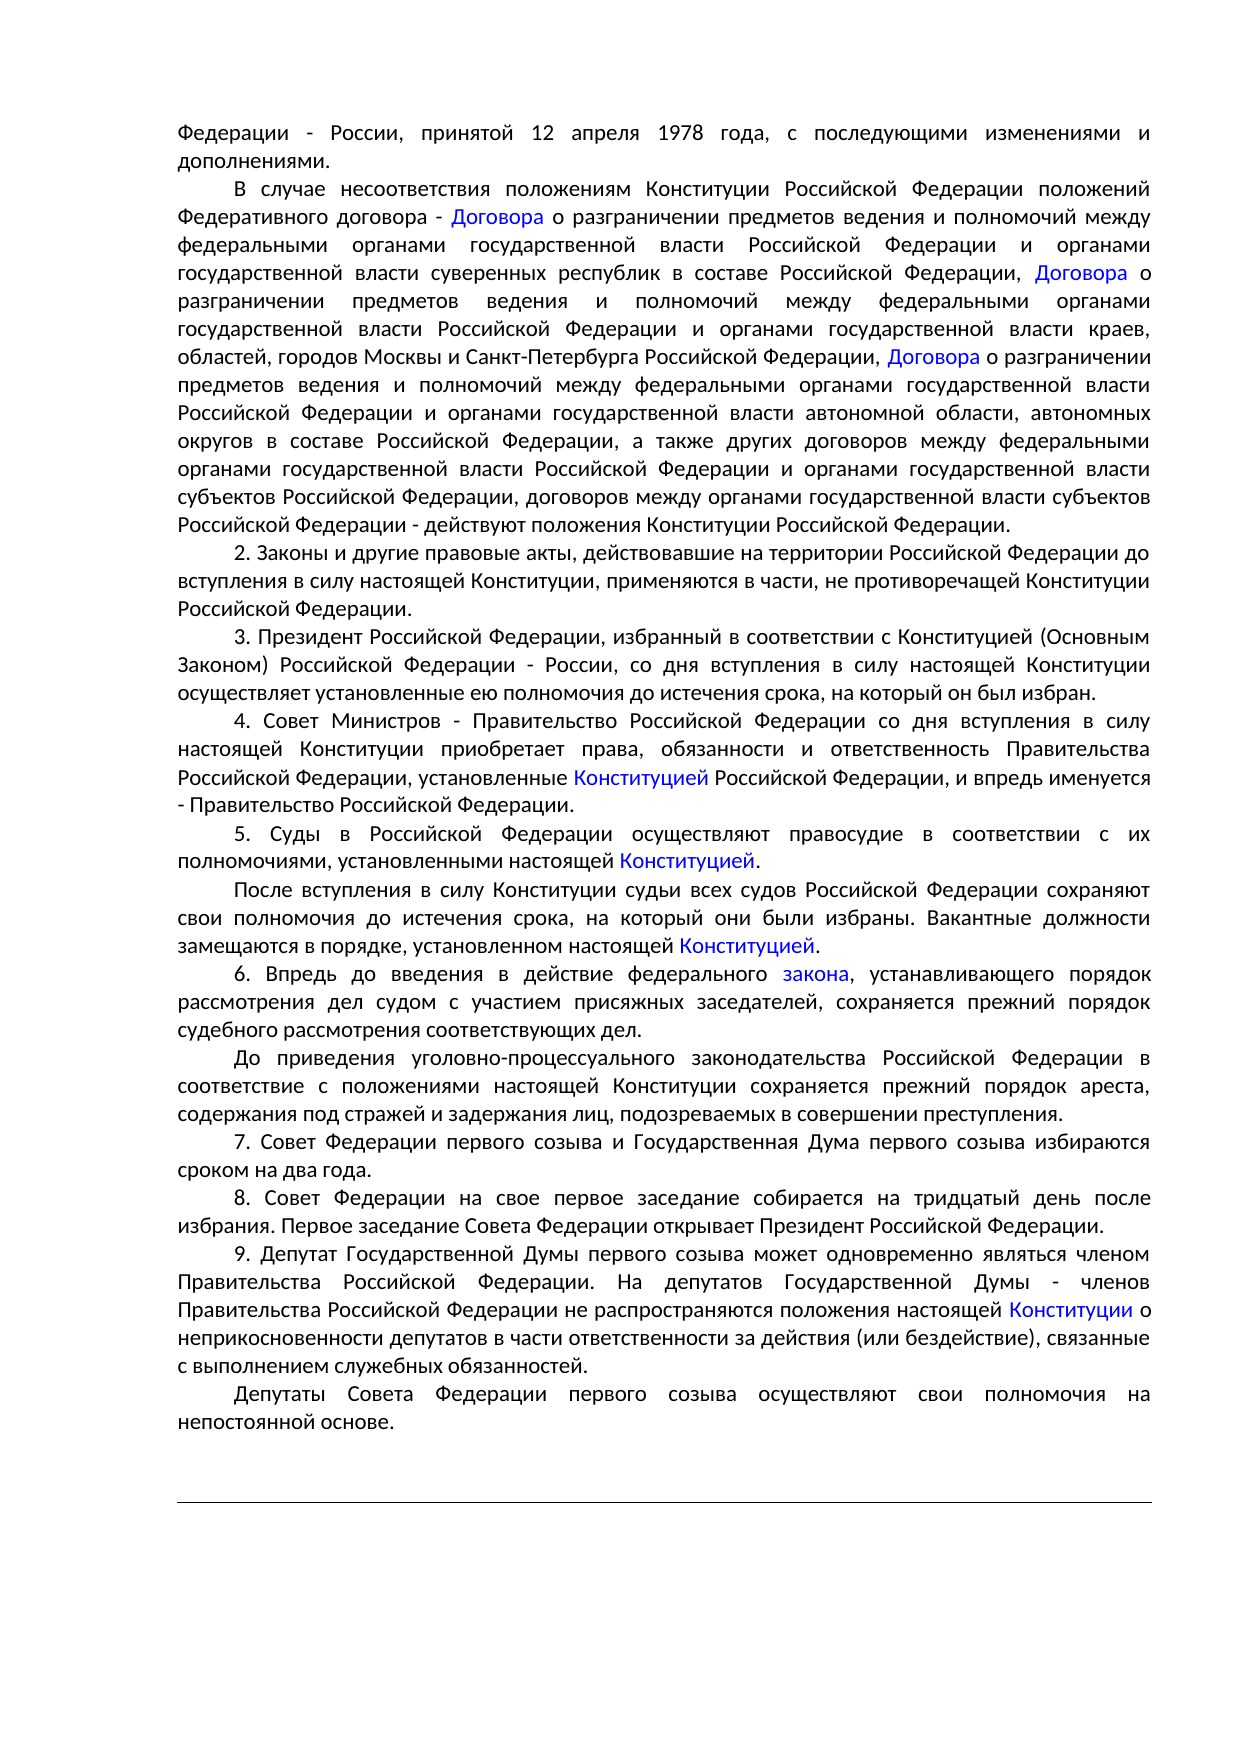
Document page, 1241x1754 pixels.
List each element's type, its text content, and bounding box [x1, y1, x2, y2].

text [177, 118, 1152, 174]
text В случае несоответствия положениям Конституции Российской Федерации положений Федеративного договора - Договора о разграничении предметов ведения и полномочий между федеральными органами государственной власти Российской Федерации и органами государственной власти суверенных республик в составе Российской Федерации, Договора о разграничении предметов ведения и полномочий между федеральными органами государственной власти Российской Федерации и органами государственной власти краев, областей, городов Москвы и Санкт-Петербурга Российской Федерации, Договора о разграничении предметов ведения и полномочий между федеральными органами государственной власти Российской Федерации и органами государственной власти автономной области, автономных округов в составе Российской Федерации, а также других договоров между федеральными органами государственной власти Российской Федерации и органами государственной власти субъектов Российской Федерации, договоров между органами государственной власти субъектов Российской Федерации - действуют положения Конституции Российской Федерации. [177, 174, 1152, 538]
text 9. Депутат Государственной Думы первого созыва может одновременно являться членом Правительства Российской Федерации. На депутатов Государственной Думы - членов Правительства Российской Федерации не распространяются положения настоящей Конституции о неприкосновенности депутатов в части ответственности за действия (или бездействие), связанные с выполнением служебных обязанностей. [177, 1239, 1152, 1379]
text 7. Совет Федерации первого созыва и Государственная Дума первого созыва избираются сроком на два года. [177, 1127, 1152, 1183]
text 2. Законы и другие правовые акты, действовавшие на территории Российской Федерации до вступления в силу настоящей Конституции, применяются в части, не противоречащей Конституции Российской Федерации. [177, 538, 1152, 622]
text 4. Совет Министров - Правительство Российской Федерации со дня вступления в силу настоящей Конституции приобретает права, обязанности и ответственность Правительства Российской Федерации, установленные Конституцией Российской Федерации, и впредь именуется - Правительство Российской Федерации. [177, 707, 1152, 819]
text После вступления в силу Конституции судьи всех судов Российской Федерации сохраняют свои полномочия до истечения срока, на который они были избраны. Вакантные должности замещаются в порядке, установленном настоящей Конституцией. [177, 875, 1152, 959]
text Депутаты Совета Федерации первого созыва осуществляют свои полномочия на непостоянной основе. [177, 1379, 1152, 1435]
text 6. Впредь до введения в действие федерального закона, устанавливающего порядок рассмотрения дел судом с участием присяжных заседателей, сохраняется прежний порядок судебного рассмотрения соответствующих дел. [177, 959, 1152, 1043]
text 3. Президент Российской Федерации, избранный в соответствии с Конституцией (Основным Законом) Российской Федерации - России, со дня вступления в силу настоящей Конституции осуществляет установленные ею полномочия до истечения срока, на который он был избран. [177, 622, 1152, 707]
text 8. Совет Федерации на свое первое заседание собирается на тридцатый день после избрания. Первое заседание Совета Федерации открывает Президент Российской Федерации. [177, 1183, 1152, 1239]
text 5. Суды в Российской Федерации осуществляют правосудие в соответствии с их полномочиями, установленными настоящей Конституцией. [177, 819, 1152, 875]
text До приведения уголовно-процессуального законодательства Российской Федерации в соответствие с положениями настоящей Конституции сохраняется прежний порядок ареста, содержания под стражей и задержания лиц, подозреваемых в совершении преступления. [177, 1043, 1152, 1127]
